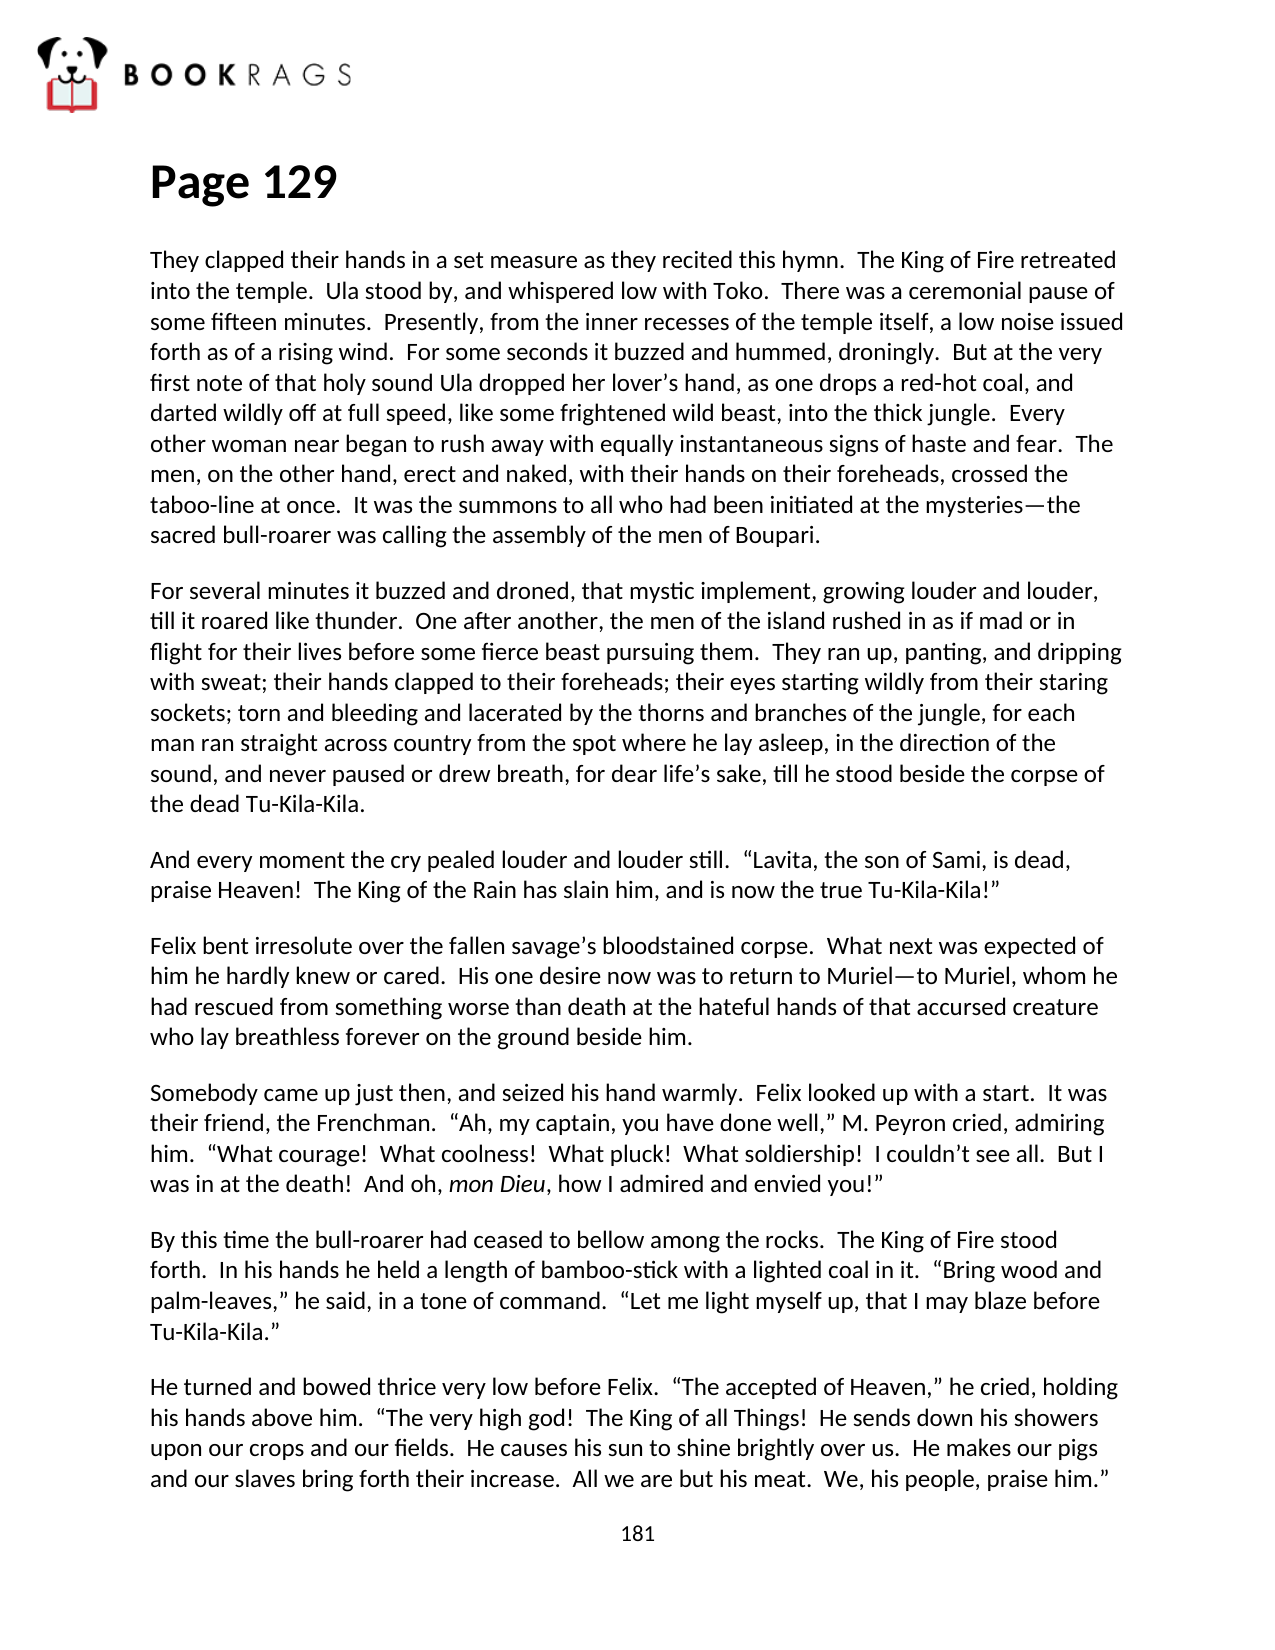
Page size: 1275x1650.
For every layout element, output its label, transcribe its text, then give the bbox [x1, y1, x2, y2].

text Somebody came up just then, and seized his hand warmly. Felix looked up with a start. It was their friend, the Frenchman. “Ah, my captain, you have done well,” M. Peyron cried, admiring him. “What courage! What coolness! What pluck! What soldiership! I couldn’t see all. But I was in at the death! And oh, mon Dieu, how I admired and envied you!” [150, 1077, 1125, 1199]
text Page 129 [150, 150, 1125, 211]
text By this time the bull-roarer had ceased to bellow among the rocks. The King of Fire stood forth. In his hands he held a length of bamboo-stick with a lighted coal in it. “Bring wood and palm-leaves,” he said, in a tone of command. “Let me light myself up, that I may blaze before Tu-Kila-Kila.” [150, 1224, 1125, 1346]
text He turned and bowed thrice very low before Felix. “The accepted of Heaven,” he cried, holding his hands above him. “The very high god! The King of all Things! He sends down his showers upon our crops and our fields. He causes his sun to shine brightly over us. He makes our pigs and our slaves bring forth their increase. All we are but his meat. We, his people, praise him.” [150, 1371, 1125, 1493]
picture [37, 37, 351, 113]
text Felix bent irresolute over the fallen savage’s bloodstained corpse. What next was expected of him he hardly knew or cared. His one desire now was to return to Muriel—­to Muriel, whom he had rescued from something worse than death at the hateful hands of that accursed creature who lay breathless forever on the ground beside him. [150, 930, 1125, 1052]
text For several minutes it buzzed and droned, that mystic implement, growing louder and louder, till it roared like thunder. One after another, the men of the island rushed in as if mad or in flight for their lives before some fierce beast pursuing them. They ran up, panting, and dripping with sweat; their hands clapped to their foreheads; their eyes starting wildly from their staring sockets; torn and bleeding and lacerated by the thorns and branches of the jungle, for each man ran straight across country from the spot where he lay asleep, in the direction of the sound, and never paused or drew breath, for dear life’s sake, till he stood beside the corpse of the dead Tu-Kila-Kila. [150, 575, 1125, 819]
text And every moment the cry pealed louder and louder still. “Lavita, the son of Sami, is dead, praise Heaven! The King of the Rain has slain him, and is now the true Tu-Kila-Kila!” [150, 844, 1125, 905]
text They clapped their hands in a set measure as they recited this hymn. The King of Fire retreated into the temple. Ula stood by, and whispered low with Toko. There was a ceremonial pause of some fifteen minutes. Presently, from the inner recesses of the temple itself, a low noise issued forth as of a rising wind. For some seconds it buzzed and hummed, droningly. But at the very first note of that holy sound Ula dropped her lover’s hand, as one drops a red-hot coal, and darted wildly off at full speed, like some frightened wild beast, into the thick jungle. Every other woman near began to rush away with equally instantaneous signs of haste and fear. The men, on the other hand, erect and naked, with their hands on their foreheads, crossed the taboo-line at once. It was the summons to all who had been initiated at the mysteries—­the sacred bull-roarer was calling the assembly of the men of Boupari. [150, 244, 1125, 550]
